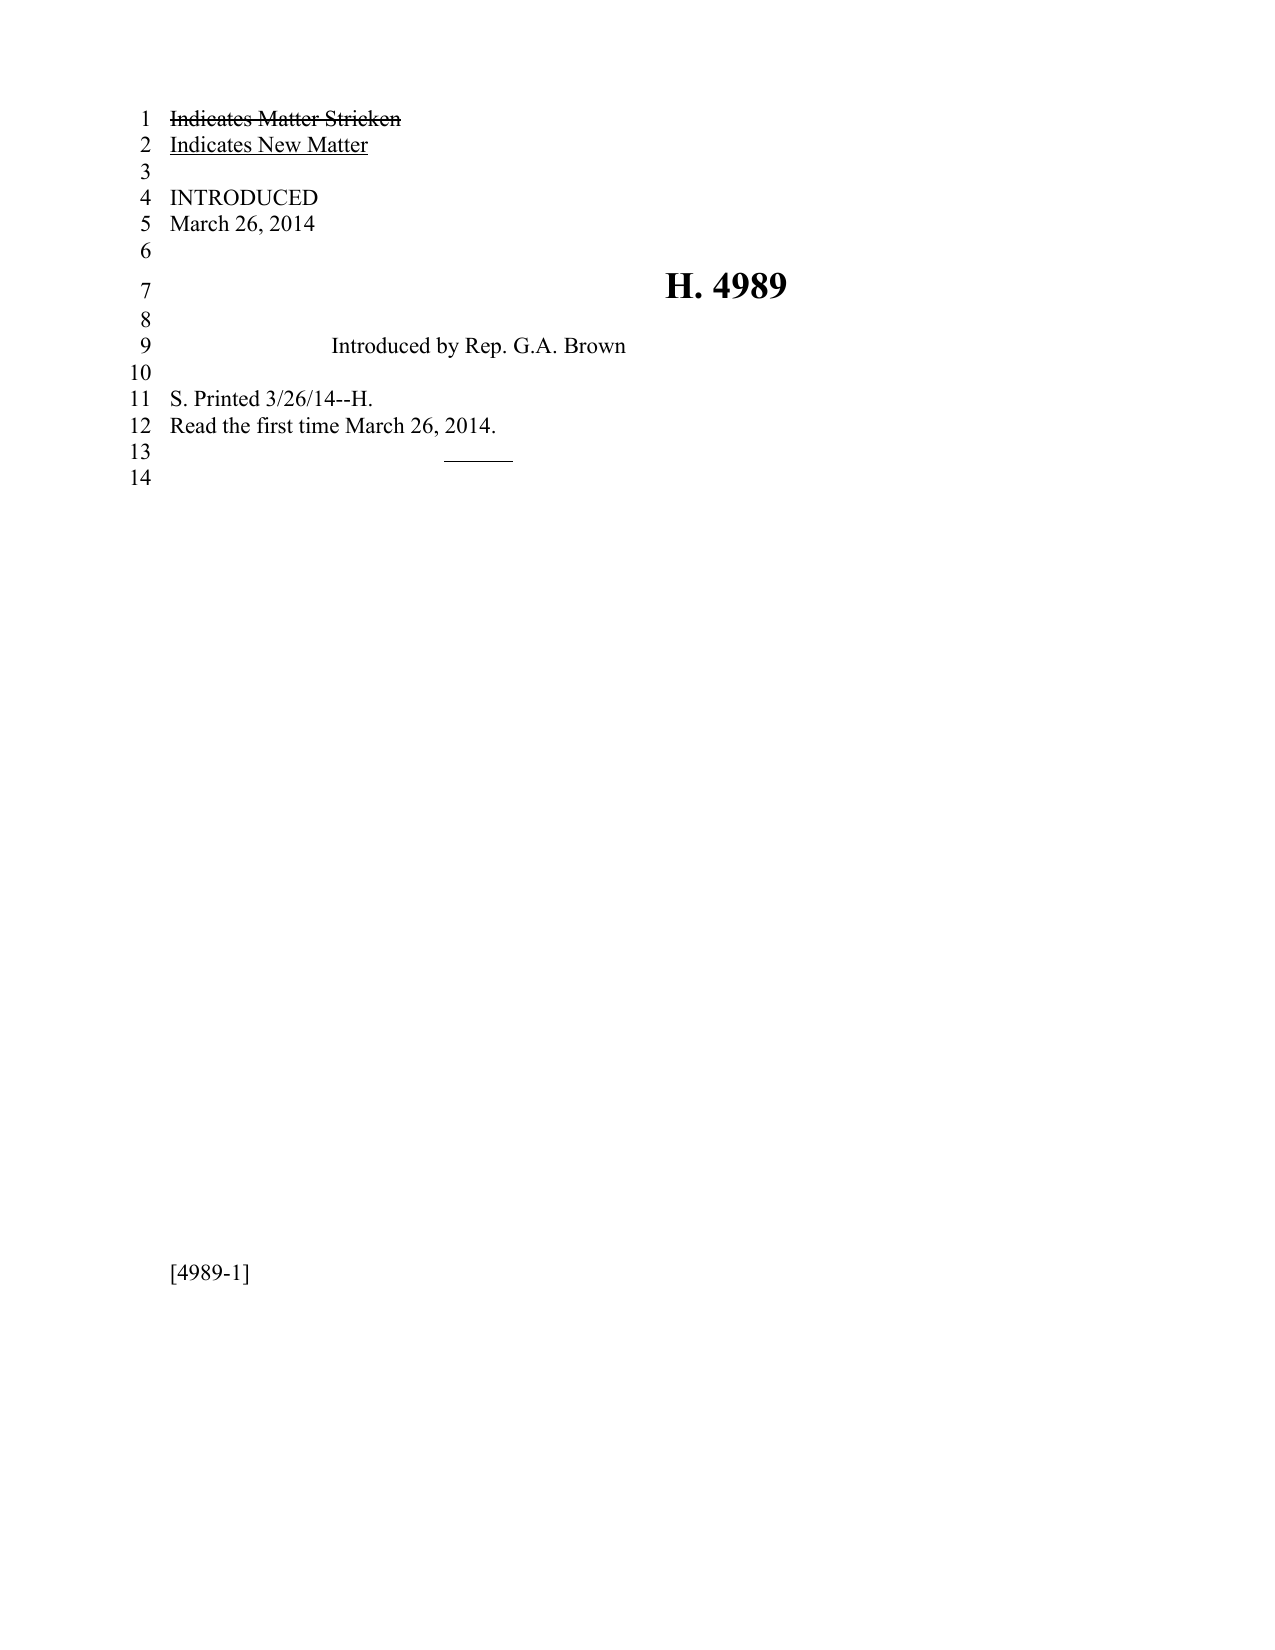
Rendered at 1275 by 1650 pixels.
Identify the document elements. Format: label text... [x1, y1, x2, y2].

text March 26, 2014 [169, 210, 787, 237]
text Indicates New Matter [169, 131, 787, 158]
text INTRODUCED [169, 184, 787, 210]
text S. Printed 3/26/14--H. [169, 385, 787, 412]
text H. 4989 [169, 263, 787, 306]
text Indicates Matter Stricken [169, 105, 787, 131]
text Read the first time March 26, 2014. [169, 412, 787, 438]
text Introduced by Rep. G.A. Brown [169, 333, 787, 359]
